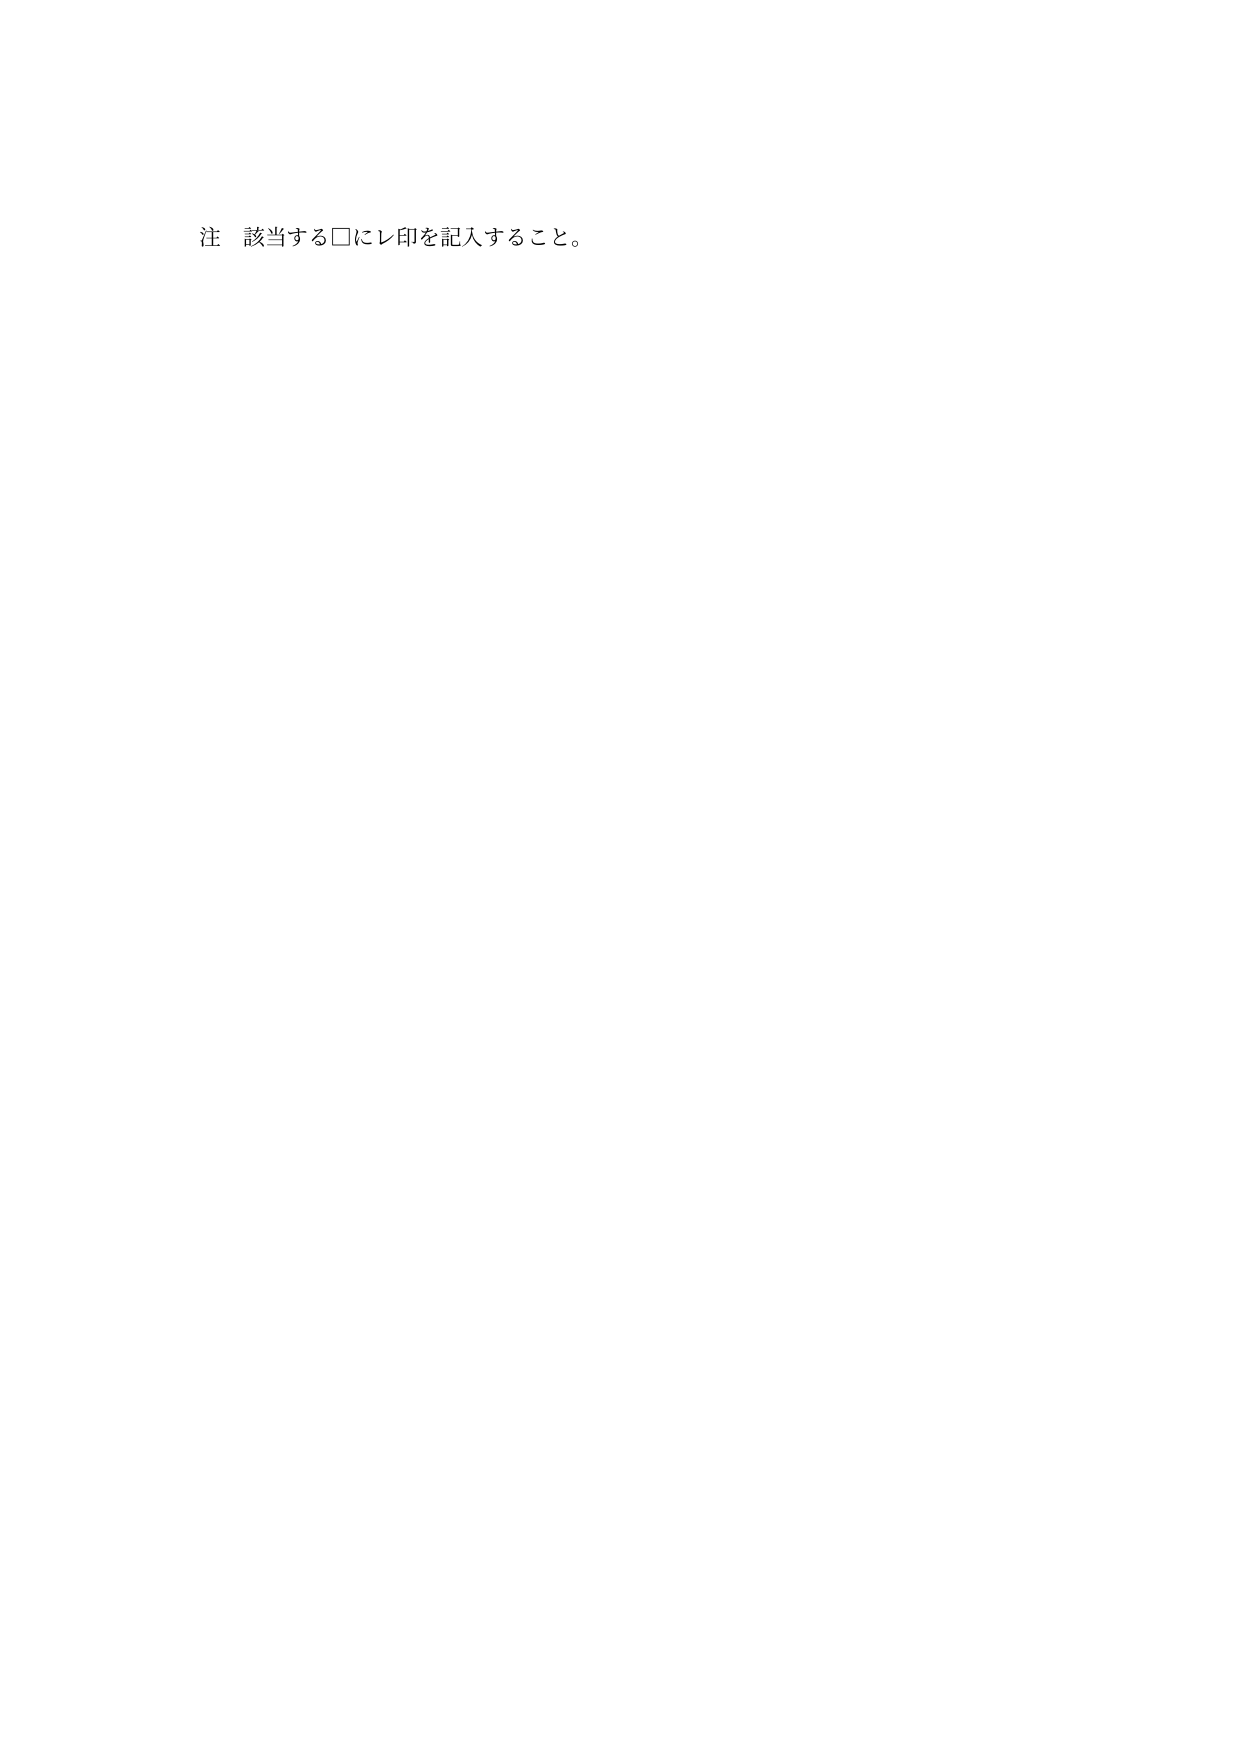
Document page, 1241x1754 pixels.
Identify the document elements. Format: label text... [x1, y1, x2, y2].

text 注 該当する□にレ印を記入すること。 [177, 217, 1063, 254]
